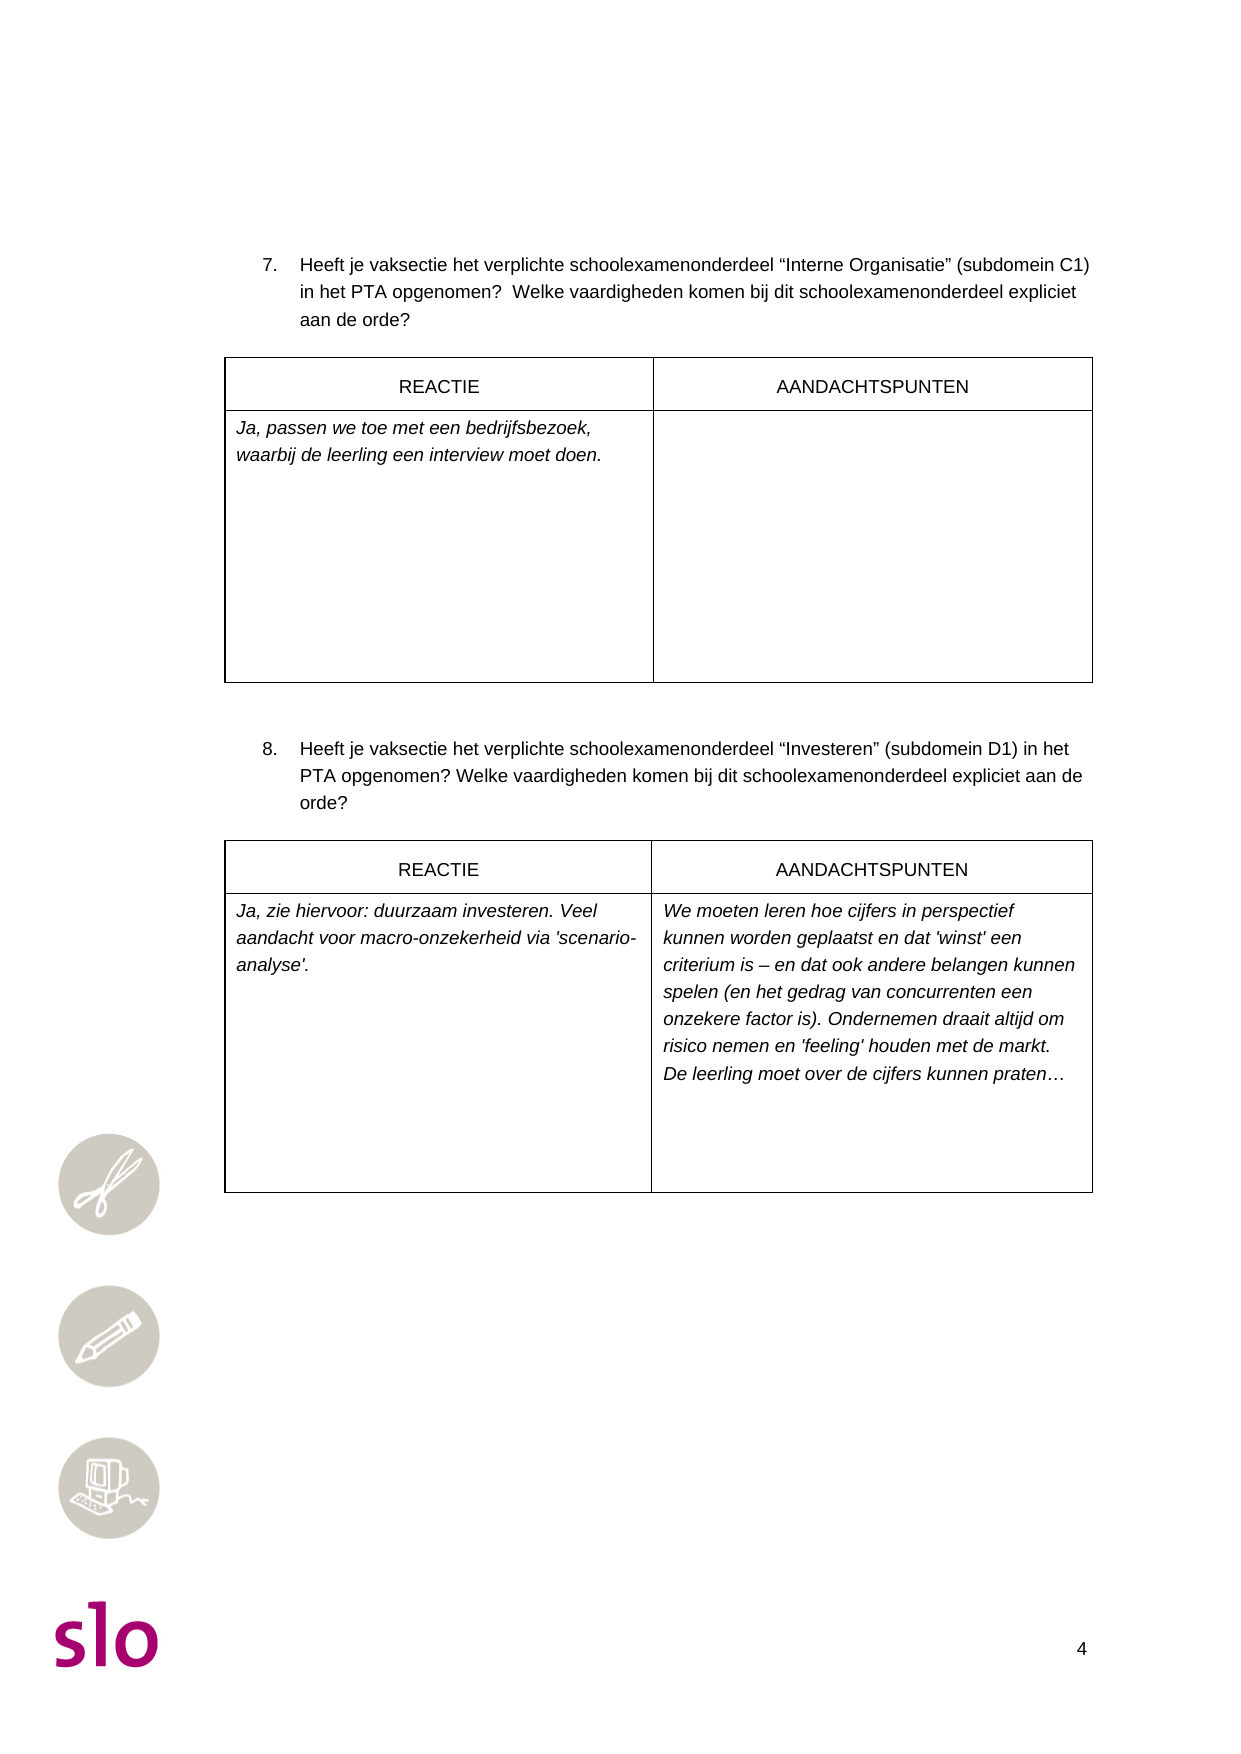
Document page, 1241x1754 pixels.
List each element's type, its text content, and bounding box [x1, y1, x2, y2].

list Heeft je vaksectie het verplichte schoolexamenonderdeel “Investeren” (subdomein D1) in het PTA opgenomen? Welke vaardigheden komen bij dit schoolexamenonderdeel expliciet aan de orde? [262, 732, 1092, 813]
table_header REACTIE [226, 358, 653, 410]
list Heeft je vaksectie het verplichte schoolexamenonderdeel “Interne Organisatie” (subdomein C1) in het PTA opgenomen? Welke vaardigheden komen bij dit schoolexamenonderdeel expliciet aan de orde? [262, 249, 1092, 330]
table_cell We moeten leren hoe cijfers in perspectief kunnen worden geplaatst en dat 'winst' een criterium is – en dat ook andere belangen kunnen spelen (en het gedrag van concurrenten een onzekere factor is). Ondernemen draait altijd om risico nemen en 'feeling' houden met de markt. De leerling moet over de cijfers kunnen praten… [652, 894, 1092, 1192]
picture [37, 1117, 175, 1682]
table_cell Ja, zie hiervoor: duurzaam investeren. Veel aandacht voor macro-onzekerheid via 'scenario-analyse'. [226, 894, 651, 1192]
table_cell Ja, passen we toe met een bedrijfsbezoek, waarbij de leerling een interview moet doen. [226, 411, 653, 682]
table_header AANDACHTSPUNTEN [652, 841, 1092, 893]
table_header AANDACHTSPUNTEN [654, 358, 1092, 410]
table_cell [654, 411, 1092, 682]
table_header REACTIE [226, 841, 651, 893]
